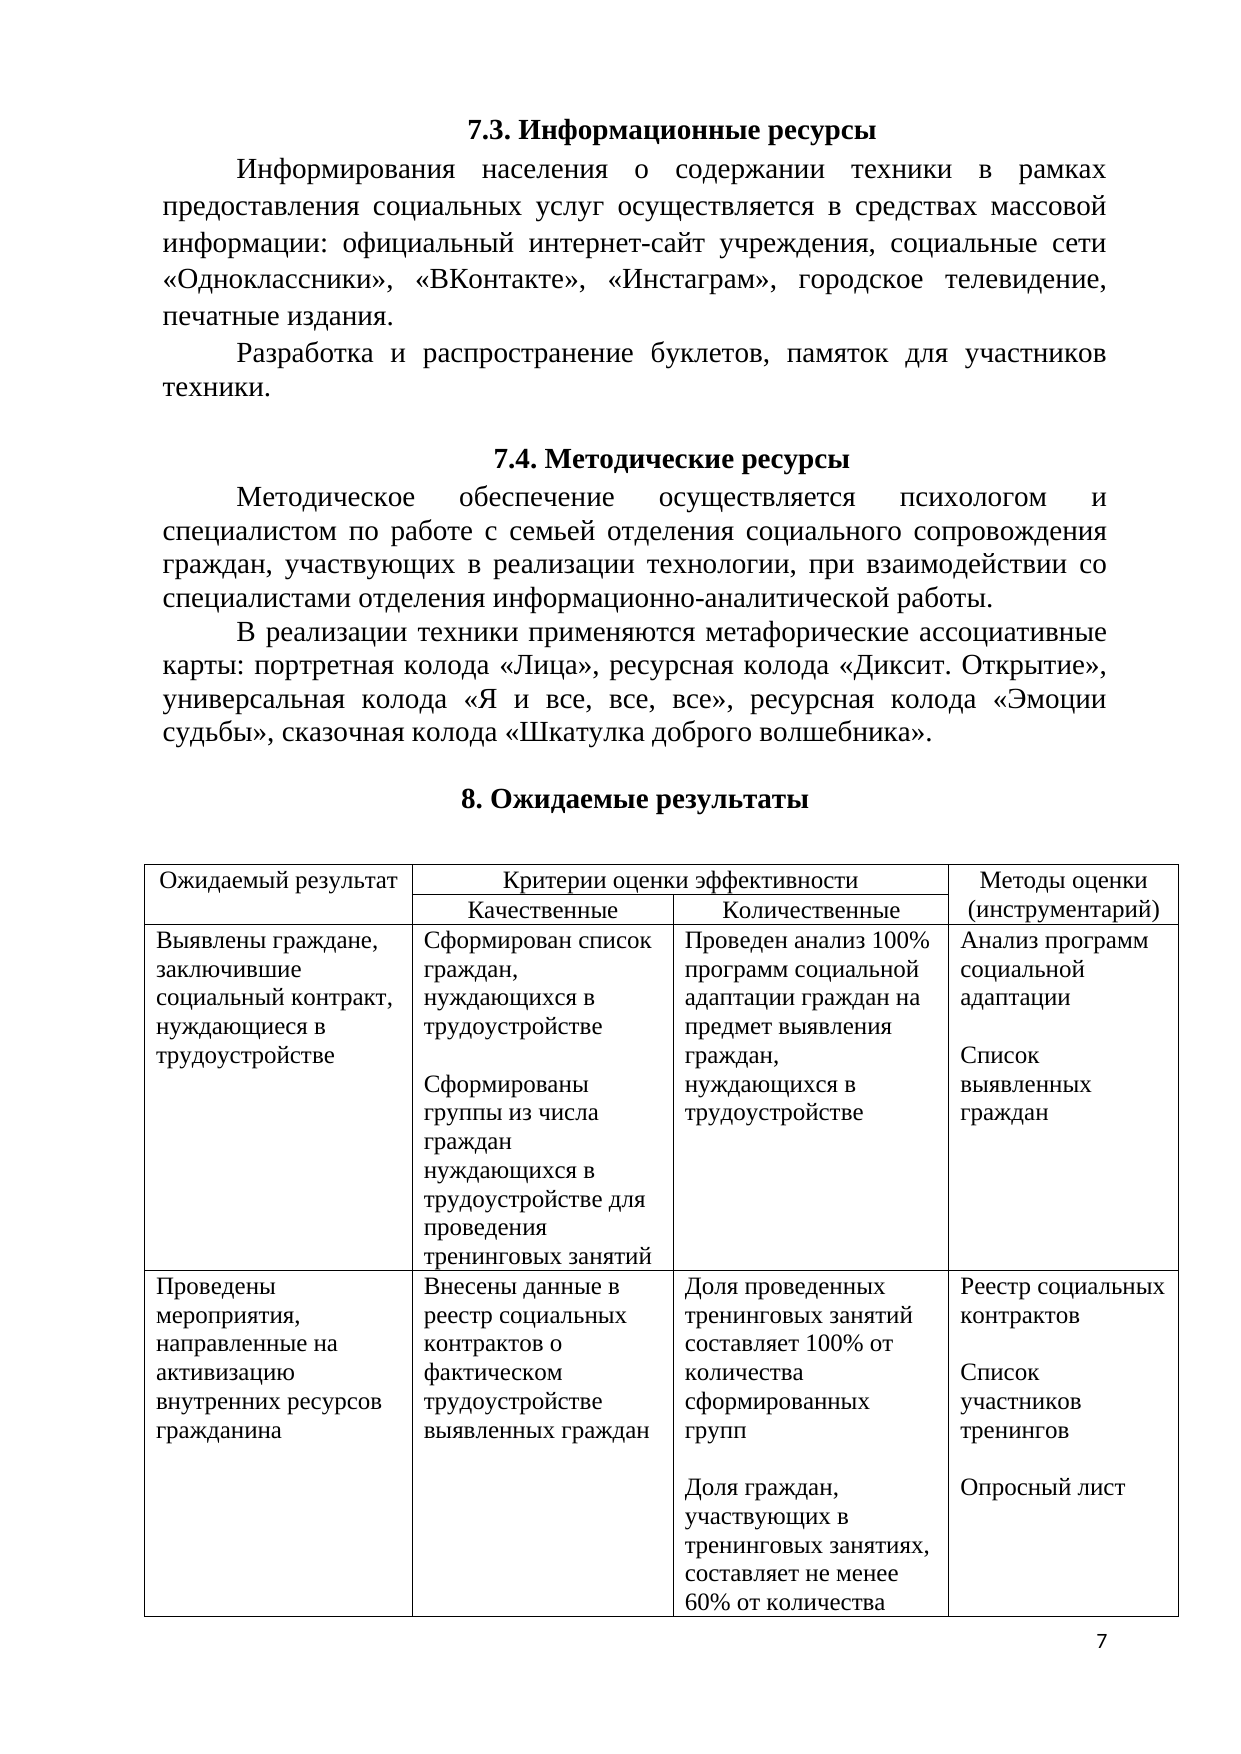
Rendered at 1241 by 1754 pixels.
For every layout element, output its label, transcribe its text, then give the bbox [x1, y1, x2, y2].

text Методическое обеспечение осуществляется психологом и специалистом по работе с семьей отделения социального сопровождения граждан, участвующих в реализации технологии, при взаимодействии со специалистами отделения информационно-аналитической работы. [162, 479, 1107, 614]
table_cell Проведен анализ 100% программ социальной адаптации граждан на предмет выявления граждан, нуждающихся в трудоустройстве [674, 925, 948, 1270]
table_cell Выявлены граждане, заключившие социальный контракт, нуждающиеся в трудоустройстве [145, 925, 412, 1270]
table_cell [145, 1271, 412, 1616]
text Разработка и распространение буклетов, памяток для участников техники. [162, 335, 1107, 402]
table_header Критерии оценки эффективности [413, 865, 948, 894]
subtitle 7.3. Информационные ресурсы [162, 112, 1107, 146]
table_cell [674, 1271, 948, 1616]
table_cell Сформирован список граждан, нуждающихся в трудоустройстве Сформированы группы из числа граждан нуждающихся в трудоустройстве для проведения тренинговых занятий [413, 925, 673, 1270]
table_cell Анализ программ социальной адаптации Список выявленных граждан [949, 925, 1178, 1270]
table_header Методы оценки (инструментарий) [949, 865, 1178, 924]
table_cell Качественные [413, 895, 673, 924]
text 8. Ожидаемые результаты [162, 781, 1107, 815]
list Информирования населения о содержании техники в рамках предоставления социальных услуг осуществляется в средствах массовой информации: официальный интернет-сайт учреждения, социальные сети «Одноклассники», «ВКонтакте», «Инстаграм», городское телевидение, печатные издания. [162, 151, 1107, 332]
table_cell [413, 1271, 673, 1616]
text В реализации техники применяются метафорические ассоциативные карты: портретная колода «Лица», ресурсная колода «Диксит. Открытие», универсальная колода «Я и все, все, все», ресурсная колода «Эмоции судьбы», сказочная колода «Шкатулка доброго волшебника». [162, 614, 1107, 748]
table_cell Количественные [674, 895, 948, 924]
table_header Ожидаемый результат [145, 865, 412, 924]
subtitle 7.4. Методические ресурсы [162, 441, 1107, 474]
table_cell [949, 1271, 1178, 1616]
